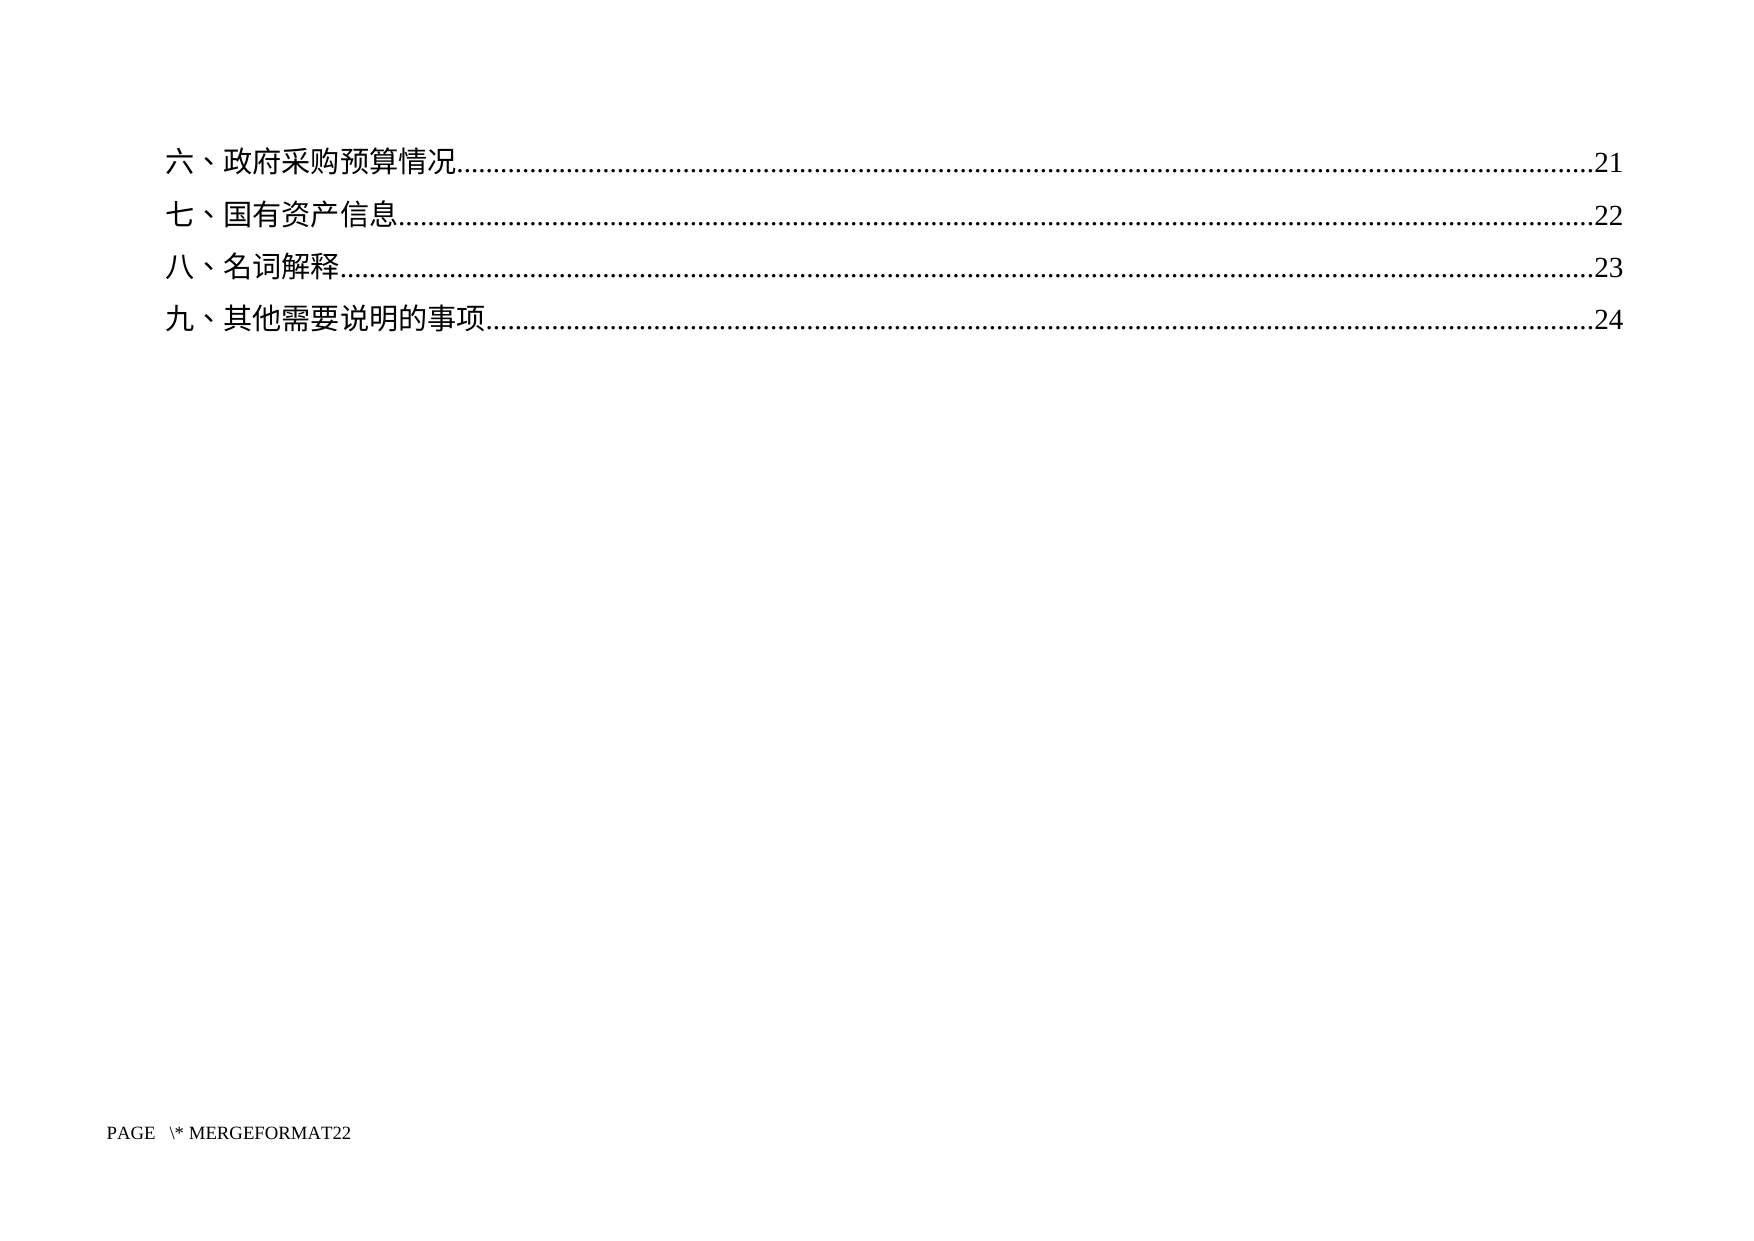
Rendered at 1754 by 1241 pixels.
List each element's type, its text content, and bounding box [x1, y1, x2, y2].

text 九、其他需要说明的事项 24 [106, 298, 1648, 338]
text 七、国有资产信息 22 [106, 194, 1648, 234]
text 六、政府采购预算情况 21 [106, 142, 1648, 181]
text 八、名词解释 23 [106, 246, 1648, 286]
